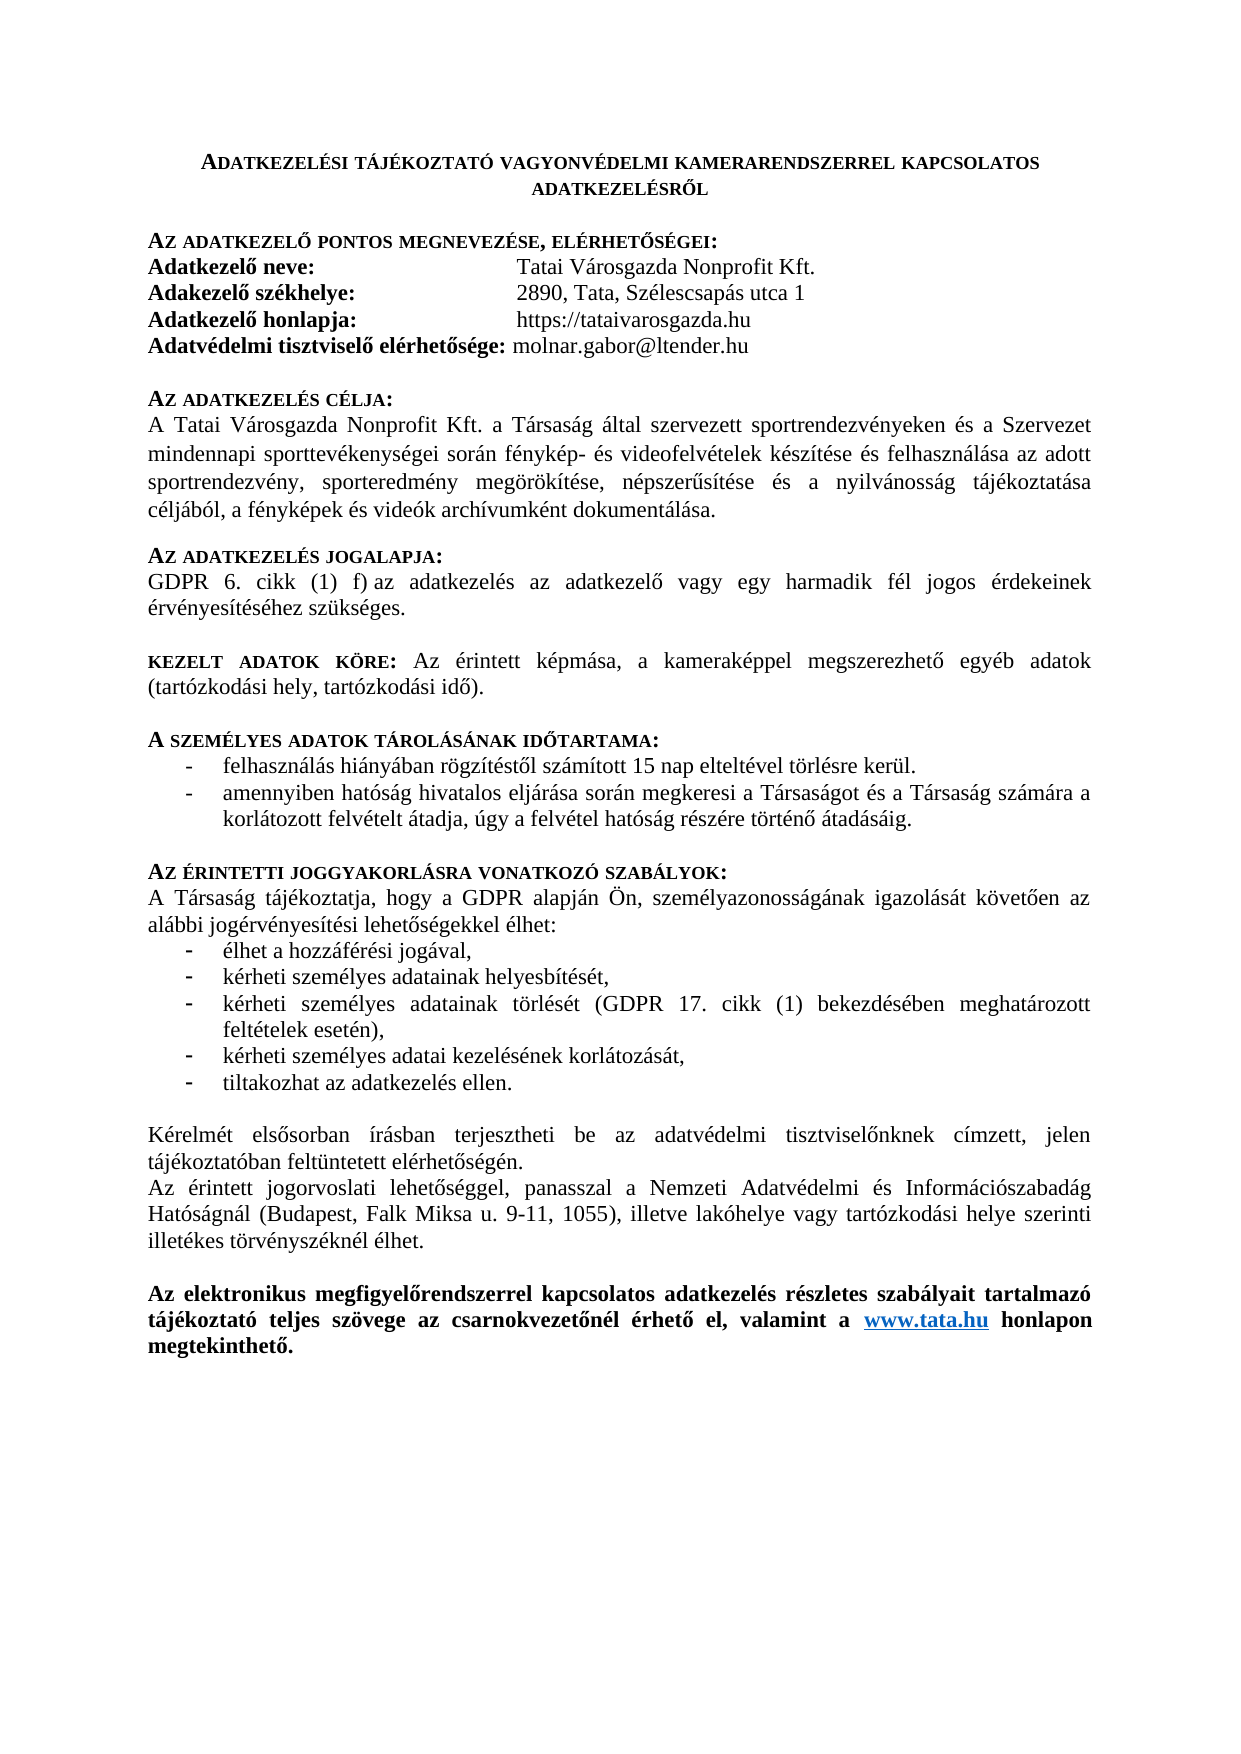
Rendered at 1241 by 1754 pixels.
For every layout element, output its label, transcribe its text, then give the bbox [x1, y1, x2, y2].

list kérheti személyes adatainak helyesbítését, [185, 963, 1092, 990]
list kérheti személyes adatainak törlését (GDPR 17. cikk (1) bekezdésében meghatározott feltételek esetén), [185, 990, 1092, 1042]
text Az elektronikus megfigyelőrendszerrel kapcsolatos adatkezelés részletes szabályait tartalmazó tájékoztató teljes szövege az csarnokvezetőnél érhető el, valamint a www.tata.hu honlapon megtekinthető. [148, 1279, 1092, 1359]
text Az adatkezelő pontos megnevezése, elérhetőségei: [148, 227, 1092, 253]
text Kérelmét elsősorban írásban terjesztheti be az adatvédelmi tisztviselőnknek címzett, jelen tájékoztatóban feltüntetett elérhetőségén. [148, 1121, 1092, 1174]
text Adatkezelő honlapja: https://tataivarosgazda.hu [148, 306, 1092, 332]
text Az érintett jogorvoslati lehetőséggel, panasszal a Nemzeti Adatvédelmi és Információszabadág Hatóságnál (Budapest, Falk Miksa u. 9-11, 1055), illetve lakóhelye vagy tartózkodási helye szerinti illetékes törvényszéknél élhet. [148, 1174, 1092, 1253]
list Adatkezelési tájékoztató vagyonvédelmi kamerarendszerrel kapcsolatos adatkezelésről [148, 148, 1092, 200]
text A Társaság tájékoztatja, hogy a GDPR alapján Ön, személyazonosságának igazolását követően az alábbi jogérvényesítési lehetőségekkel élhet: [148, 884, 1092, 937]
list tiltakozhat az adatkezelés ellen. [185, 1069, 1092, 1095]
text Adakezelő székhelye: 2890, Tata, Szélescsapás utca 1 [148, 279, 1092, 306]
text Az érintetti joggyakorlásra vonatkozó szabályok: [148, 858, 1092, 884]
text Az adatkezelés célja: [148, 385, 1092, 411]
text Adatvédelmi tisztviselő elérhetősége: molnar.gabor@ltender.hu [148, 332, 1092, 358]
text GDPR 6. cikk (1) f) az adatkezelés az adatkezelő vagy egy harmadik fél jogos érdekeinek érvényesítéséhez szükséges. [148, 568, 1092, 621]
list felhasználás hiányában rögzítéstől számított 15 nap elteltével törlésre kerül. [185, 752, 1092, 779]
text kezelt adatok köre: Az érintett képmása, a kameraképpel megszerezhető egyéb adatok (tartózkodási hely, tartózkodási idő). [148, 647, 1092, 700]
text Az adatkezelés jogalapja: [148, 542, 1092, 568]
text A Tatai Városgazda Nonprofit Kft. a Társaság által szervezett sportrendezvényeken és a Szervezet mindennapi sporttevékenységei során fénykép- és videofelvételek készítése és felhasználása az adott sportrendezvény, sporteredmény megörökítése, népszerűsítése és a nyilvánosság tájékoztatása céljából, a fényképek és videók archívumként dokumentálása. [148, 411, 1092, 523]
text Adatkezelő neve: Tatai Városgazda Nonprofit Kft. [148, 253, 1092, 279]
text A személyes adatok tárolásának időtartama: [148, 726, 1092, 752]
list élhet a hozzáférési jogával, [185, 937, 1092, 963]
list amennyiben hatóság hivatalos eljárása során megkeresi a Társaságot és a Társaság számára a korlátozott felvételt átadja, úgy a felvétel hatóság részére történő átadásáig. [185, 779, 1092, 832]
list kérheti személyes adatai kezelésének korlátozását, [185, 1042, 1092, 1069]
